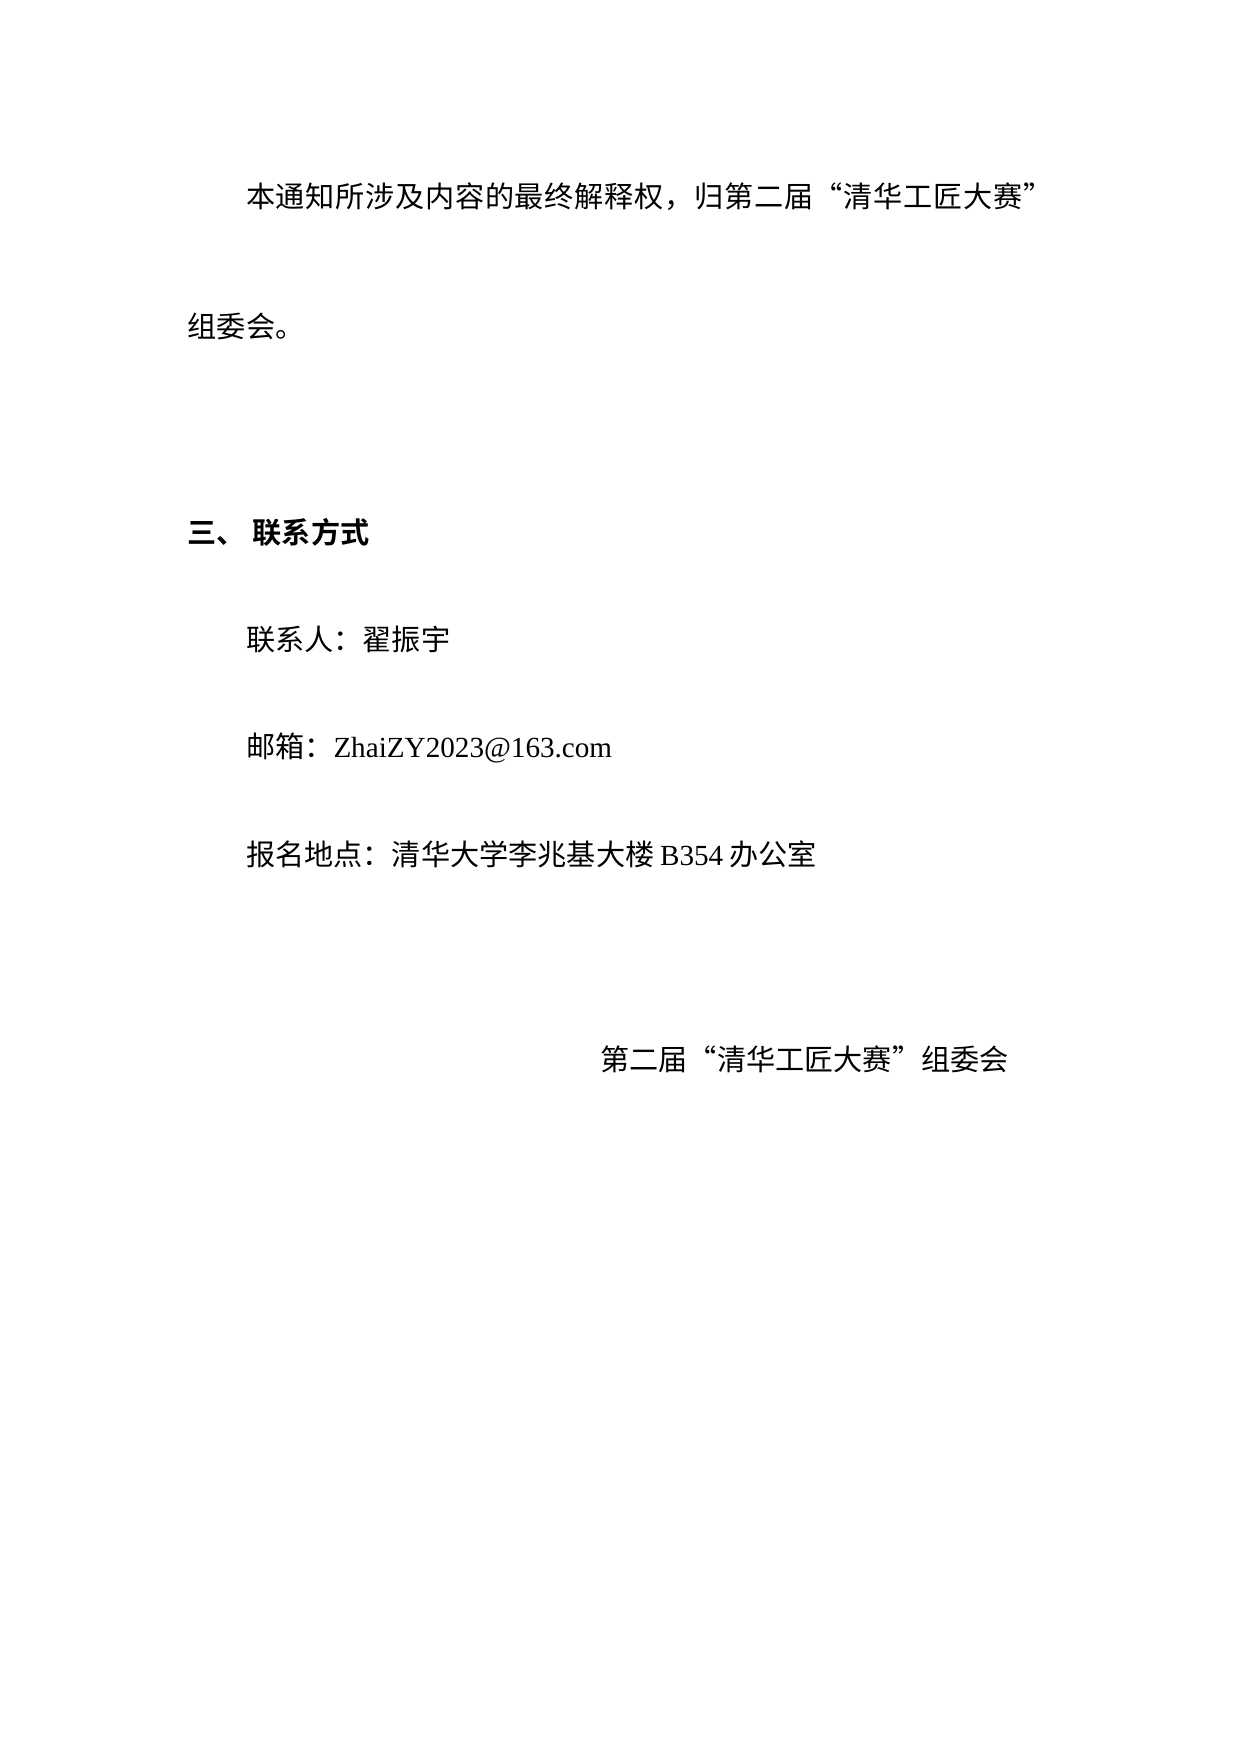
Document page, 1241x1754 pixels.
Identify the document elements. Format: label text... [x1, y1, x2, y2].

text 本通知所涉及内容的最终解释权，归第二届“清华工匠大赛”组委会。 [187, 162, 1053, 357]
text 联系人：翟振宇 [187, 605, 1053, 670]
text 报名地点：清华大学李兆基大楼B354办公室 [187, 820, 1053, 885]
text 三、 联系方式 [187, 498, 1053, 563]
text 第二届“清华工匠大赛”组委会 [542, 1026, 1053, 1091]
text 邮箱：ZhaiZY2023@163.com [187, 712, 1053, 777]
